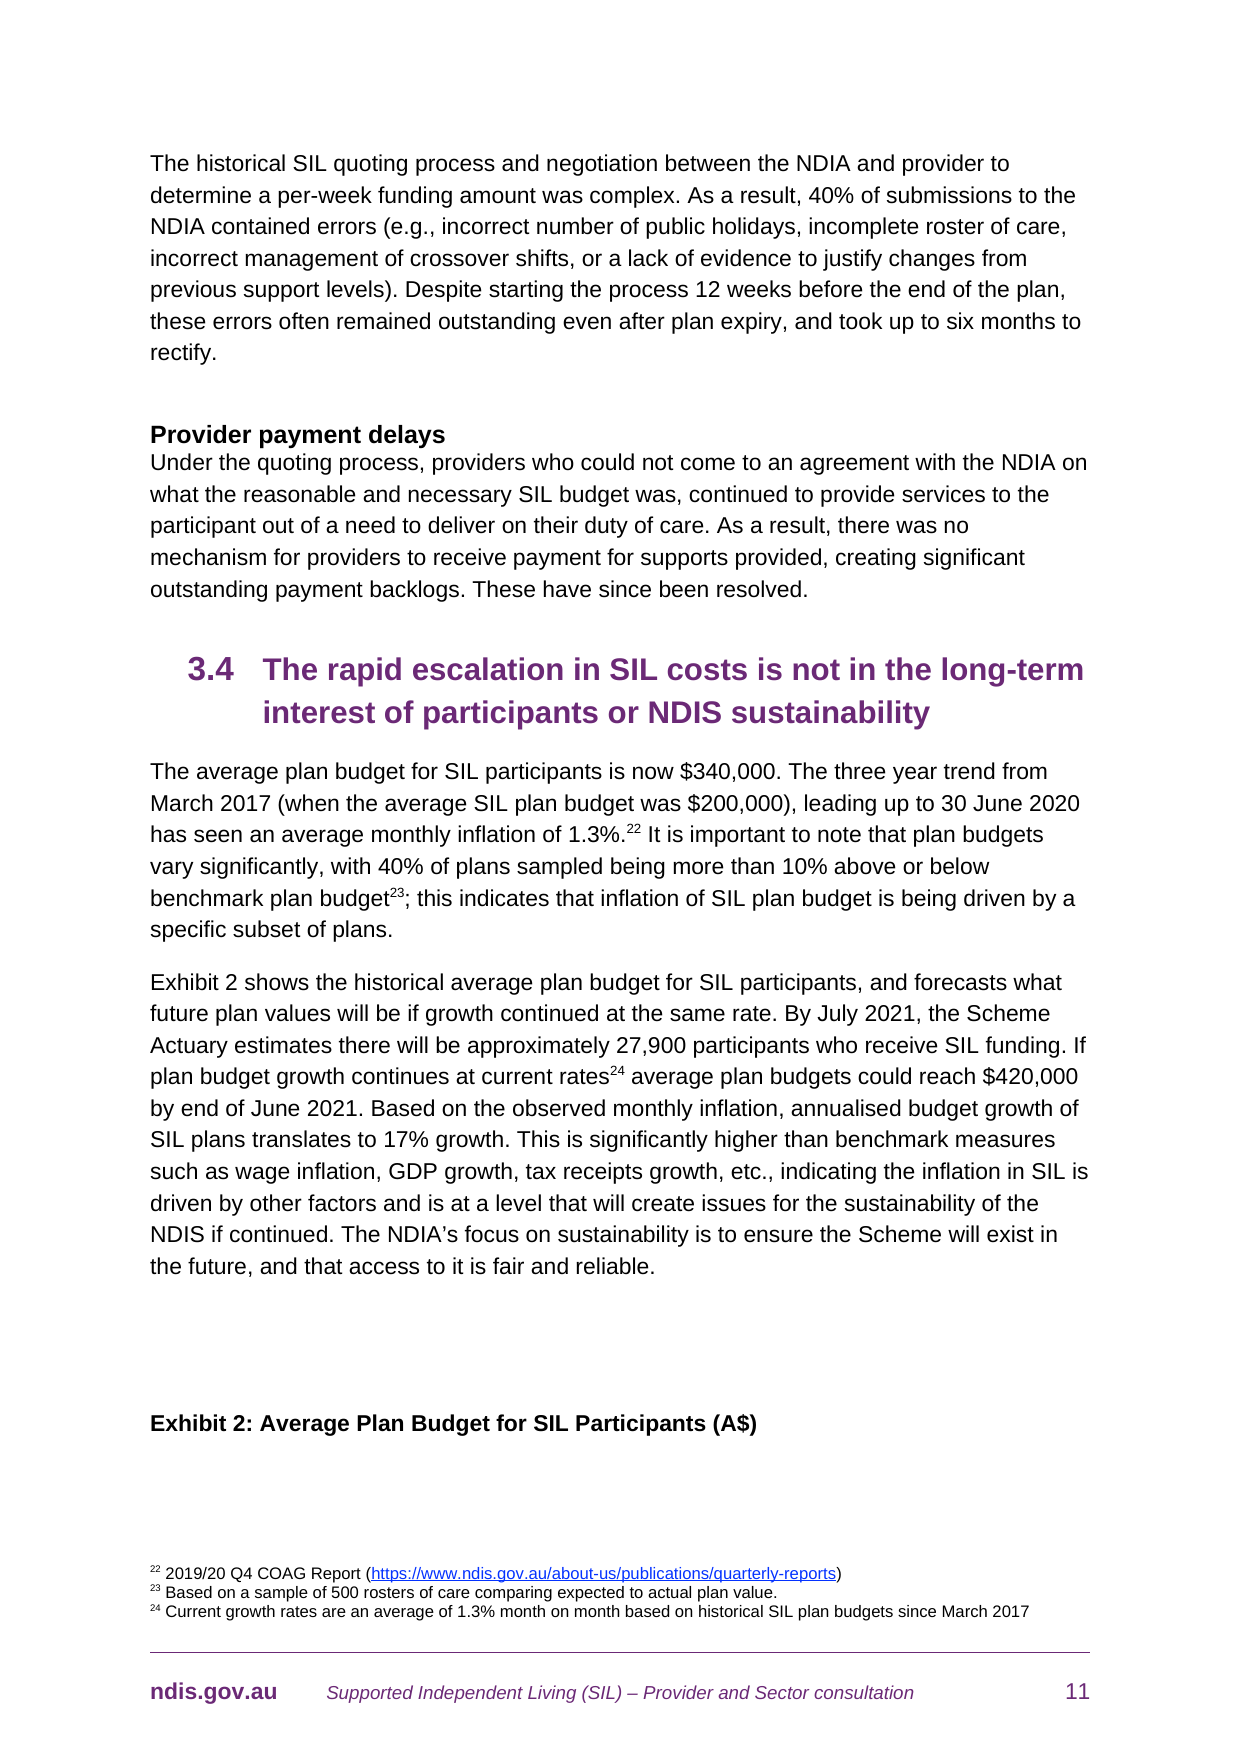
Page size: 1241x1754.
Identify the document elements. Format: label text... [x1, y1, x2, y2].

text The historical SIL quoting process and negotiation between the NDIA and provider to determine a per-week funding amount was complex. As a result, 40% of submissions to the NDIA contained errors (e.g., incorrect number of public holidays, incomplete roster of care, incorrect management of crossover shifts, or a lack of evidence to justify changes from previous support levels). Despite starting the process 12 weeks before the end of the plan, these errors often remained outstanding even after plan expiry, and took up to six months to rectify. [150, 150, 1090, 366]
text The average plan budget for SIL participants is now $340,000. The three year trend from March 2017 (when the average SIL plan budget was $200,000), leading up to 30 June 2020 has seen an average monthly inflation of 1.3%. It is important to note that plan budgets vary significantly, with 40% of plans sampled being more than 10% above or below benchmark plan budget; this indicates that inflation of SIL plan budget is being driven by a specific subset of plans. [150, 758, 1090, 942]
text Exhibit 2: Average Plan Budget for SIL Participants (A$) [150, 1410, 1090, 1436]
text Exhibit 2 shows the historical average plan budget for SIL participants, and forecasts what future plan values will be if growth continued at the same rate. By July 2021, the Scheme Actuary estimates there will be approximately 27,900 participants who receive SIL funding. If plan budget growth continues at current rates average plan budgets could reach $420,000 by end of June 2021. Based on the observed monthly inflation, annualised budget growth of SIL plans translates to 17% growth. This is significantly higher than benchmark measures such as wage inflation, GDP growth, tax receipts growth, etc., indicating the inflation in SIL is driven by other factors and is at a level that will create issues for the sustainability of the NDIS if continued. The NDIA’s focus on sustainability is to ensure the Scheme will exist in the future, and that access to it is fair and reliable. [150, 968, 1090, 1279]
text Under the quoting process, providers who could not come to an agreement with the NDIA on what the reasonable and necessary SIL budget was, continued to provide services to the participant out of a need to deliver on their duty of care. As a result, there was no mechanism for providers to receive payment for supports provided, creating significant outstanding payment backlogs. These have since been resolved. [150, 449, 1090, 602]
subtitle The rapid escalation in SIL costs is not in the long-term interest of participants or NDIS sustainability [187, 649, 1090, 730]
text Provider payment delays [150, 421, 1090, 449]
